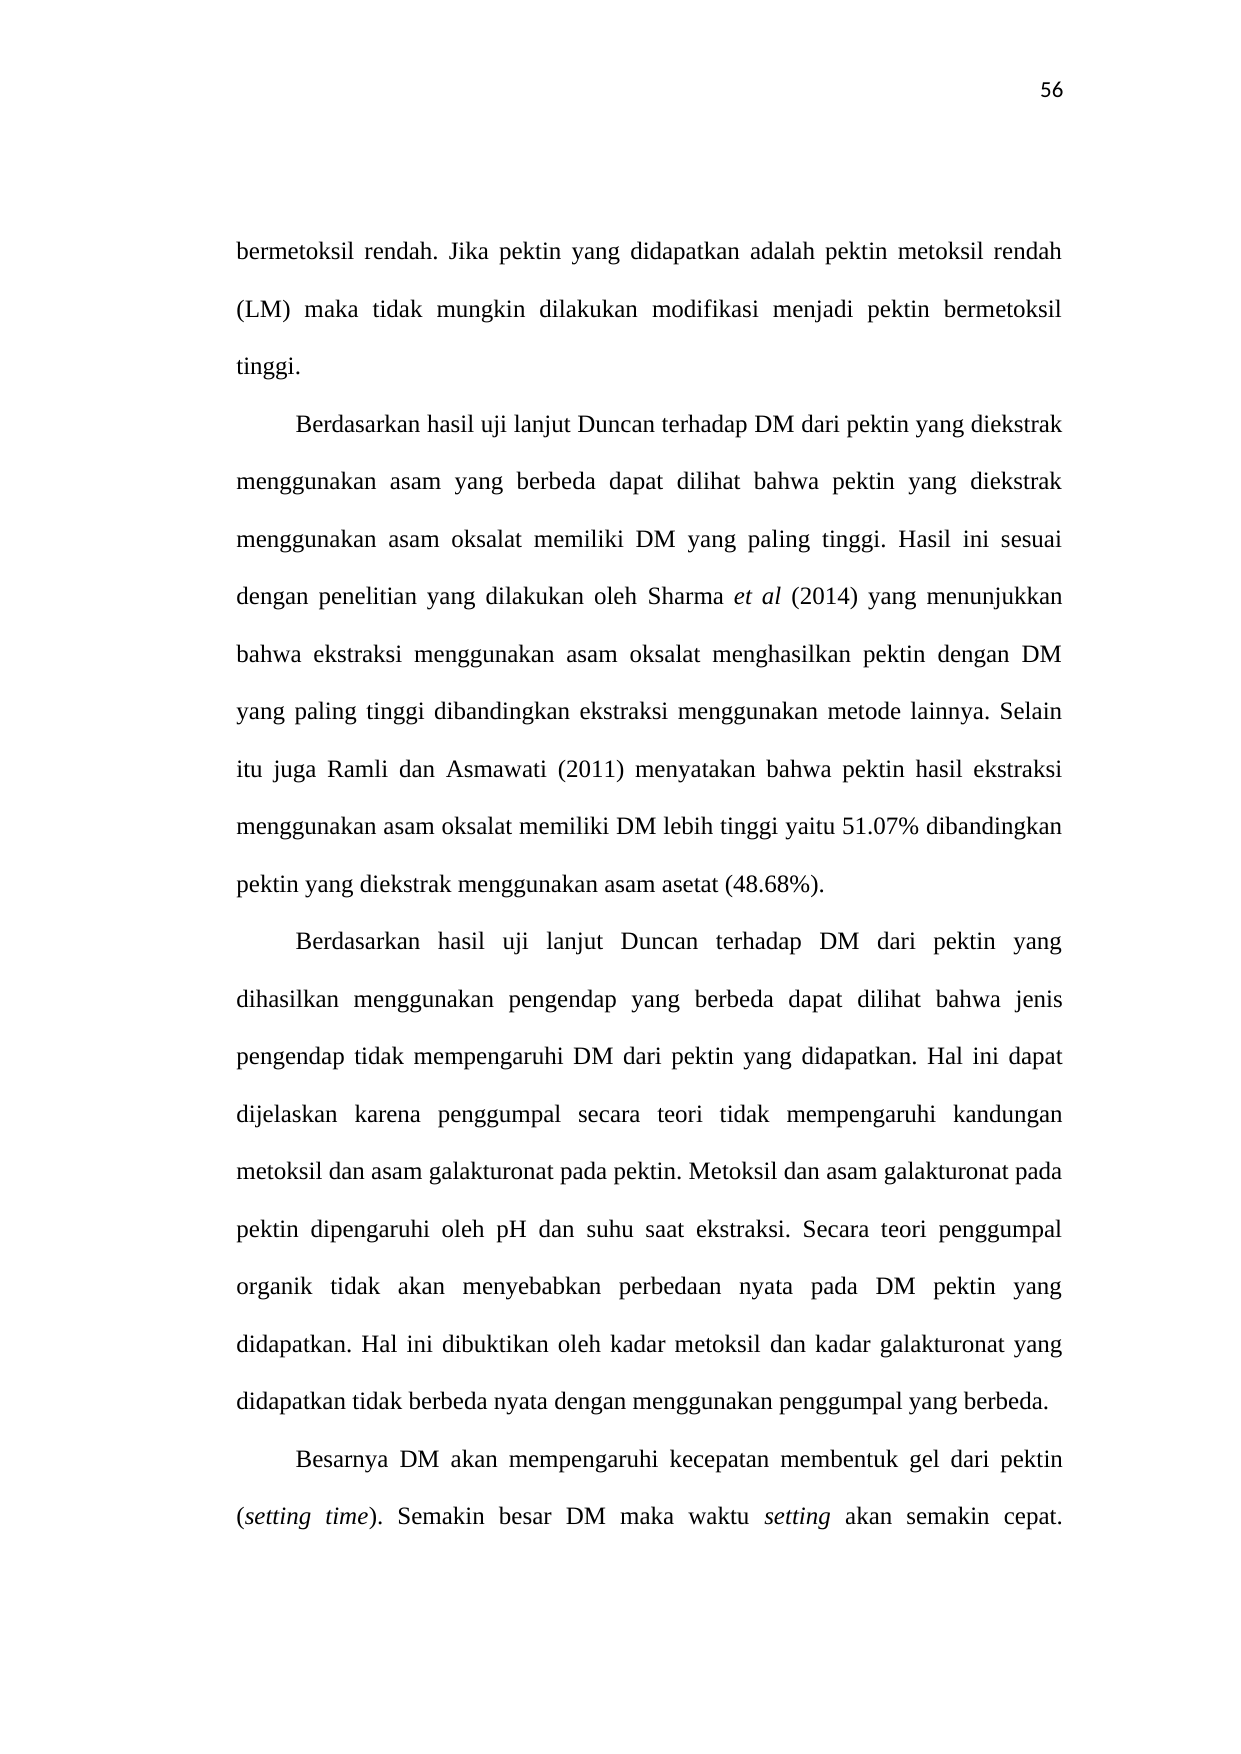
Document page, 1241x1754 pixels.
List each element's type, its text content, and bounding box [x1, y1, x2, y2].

text Berdasarkan hasil uji lanjut Duncan terhadap DM dari pektin yang diekstrak menggunakan asam yang berbeda dapat dilihat bahwa pektin yang diekstrak menggunakan asam oksalat memiliki DM yang paling tinggi. Hasil ini sesuai dengan penelitian yang dilakukan oleh Sharma et al (2014) yang menunjukkan bahwa ekstraksi menggunakan asam oksalat menghasilkan pektin dengan DM yang paling tinggi dibandingkan ekstraksi menggunakan metode lainnya. Selain itu juga Ramli dan Asmawati (2011) menyatakan bahwa pektin hasil ekstraksi menggunakan asam oksalat memiliki DM lebih tinggi yaitu 51.07% dibandingkan pektin yang diekstrak menggunakan asam asetat (48.68%). [236, 409, 1063, 897]
text Berdasarkan hasil uji lanjut Duncan terhadap DM dari pektin yang dihasilkan menggunakan pengendap yang berbeda dapat dilihat bahwa jenis pengendap tidak mempengaruhi DM dari pektin yang didapatkan. Hal ini dapat dijelaskan karena penggumpal secara teori tidak mempengaruhi kandungan metoksil dan asam galakturonat pada pektin. Metoksil dan asam galakturonat pada pektin dipengaruhi oleh pH dan suhu saat ekstraksi. Secara teori penggumpal organik tidak akan menyebabkan perbedaan nyata pada DM pektin yang didapatkan. Hal ini dibuktikan oleh kadar metoksil dan kadar galakturonat yang didapatkan tidak berbeda nyata dengan menggunakan penggumpal yang berbeda. [236, 926, 1063, 1415]
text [236, 1444, 1063, 1530]
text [236, 236, 1063, 380]
